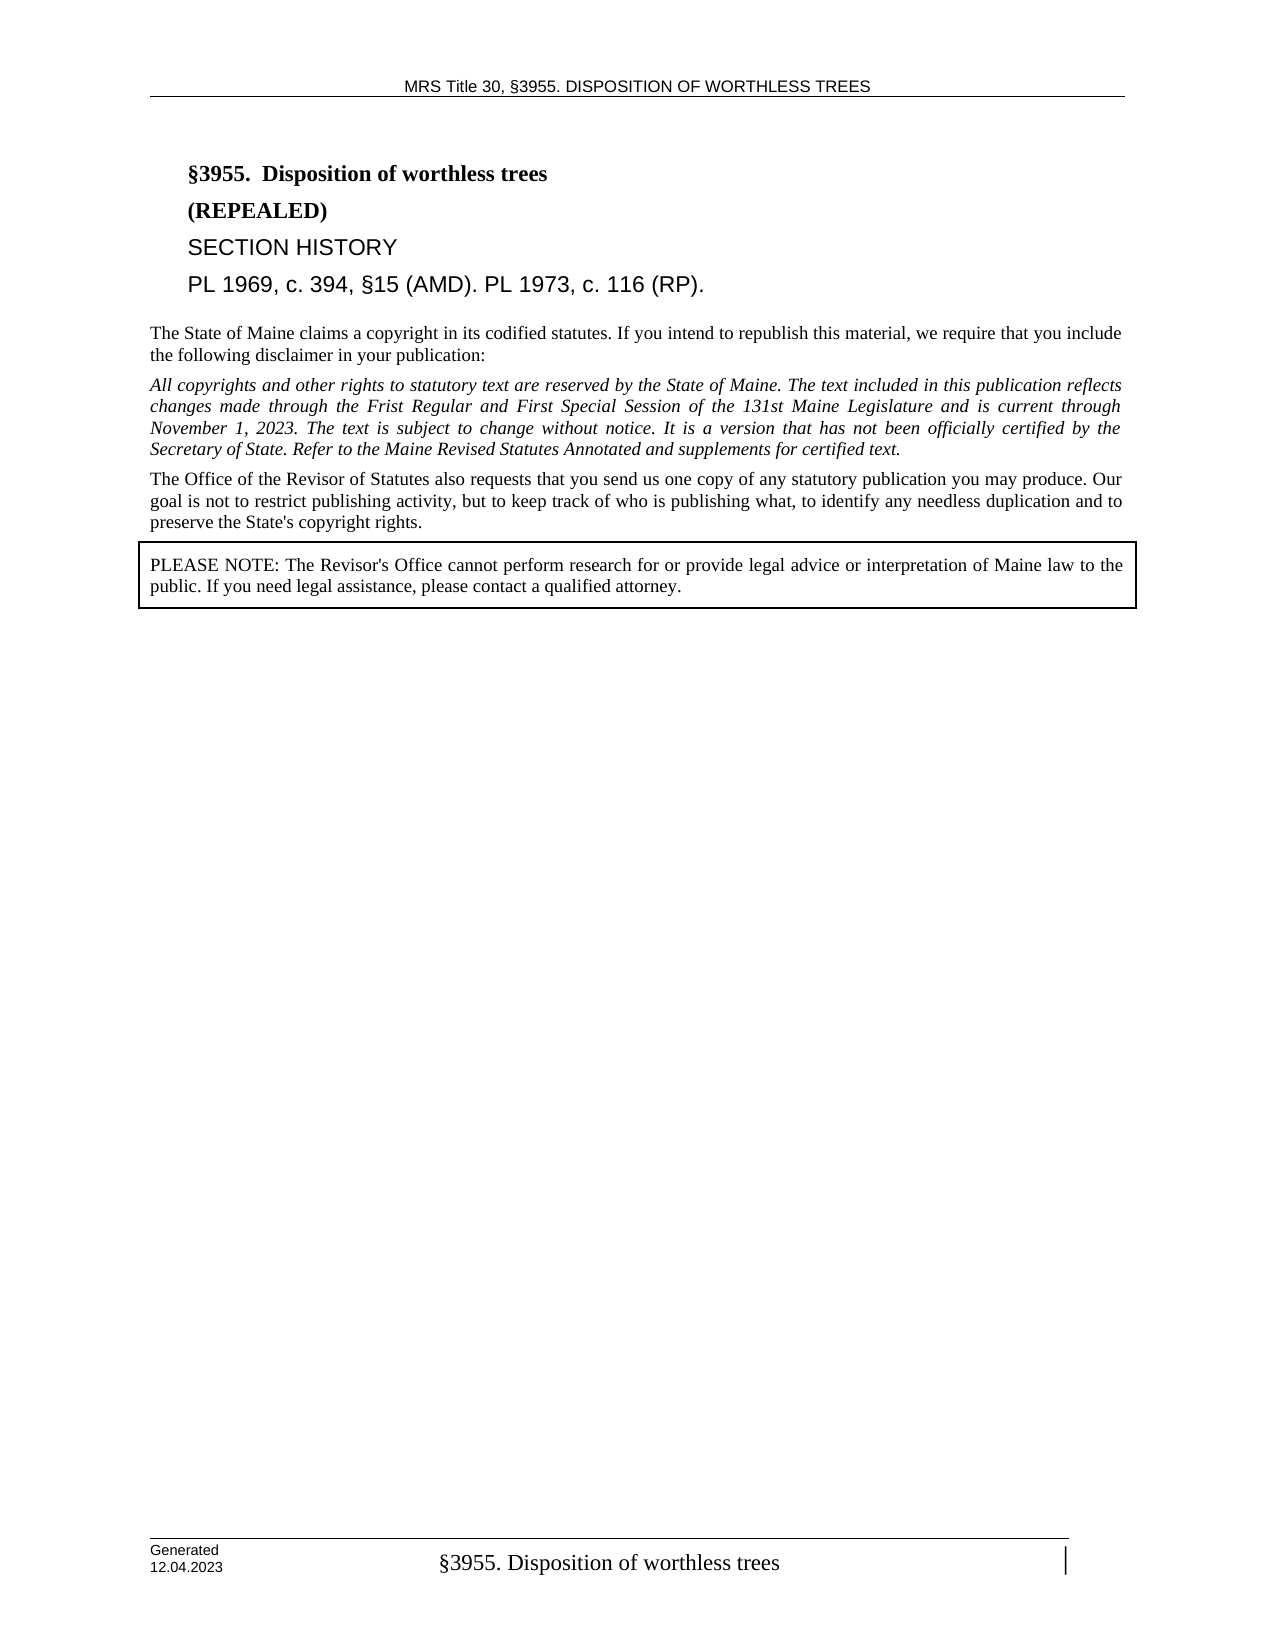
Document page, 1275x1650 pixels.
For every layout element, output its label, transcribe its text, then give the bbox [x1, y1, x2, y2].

text PLEASE NOTE: The Revisor's Office cannot perform research for or provide legal advice or interpretation of Maine law to the public. If you need legal assistance, please contact a qualified attorney. [140, 543, 1135, 607]
text PL 1969, c. 394, §15 (AMD). PL 1973, c. 116 (RP). [187, 271, 1125, 297]
text All copyrights and other rights to statutory text are reserved by the State of Maine. The text included in this publication reflects changes made through the Frist Regular and First Special Session of the 131st Maine Legislature and is current through November 1, 2023 . The text is subject to change without notice. It is a version that has not been officially certified by the Secretary of State. Refer to the Maine Revised Statutes Annotated and supplements for certified text. [150, 373, 1125, 460]
text The Office of the Revisor of Statutes also requests that you send us one copy of any statutory publication you may produce. Our goal is not to restrict publishing activity, but to keep track of who is publishing what, to identify any needless duplication and to preserve the State's copyright rights. [150, 468, 1125, 533]
text SECTION HISTORY [187, 234, 1125, 260]
text (REPEALED) [187, 197, 1125, 223]
text The State of Maine claims a copyright in its codified statutes. If you intend to republish this material, we require that you include the following disclaimer in your publication: [150, 322, 1125, 365]
text §3955. Disposition of worthless trees [187, 160, 1125, 187]
